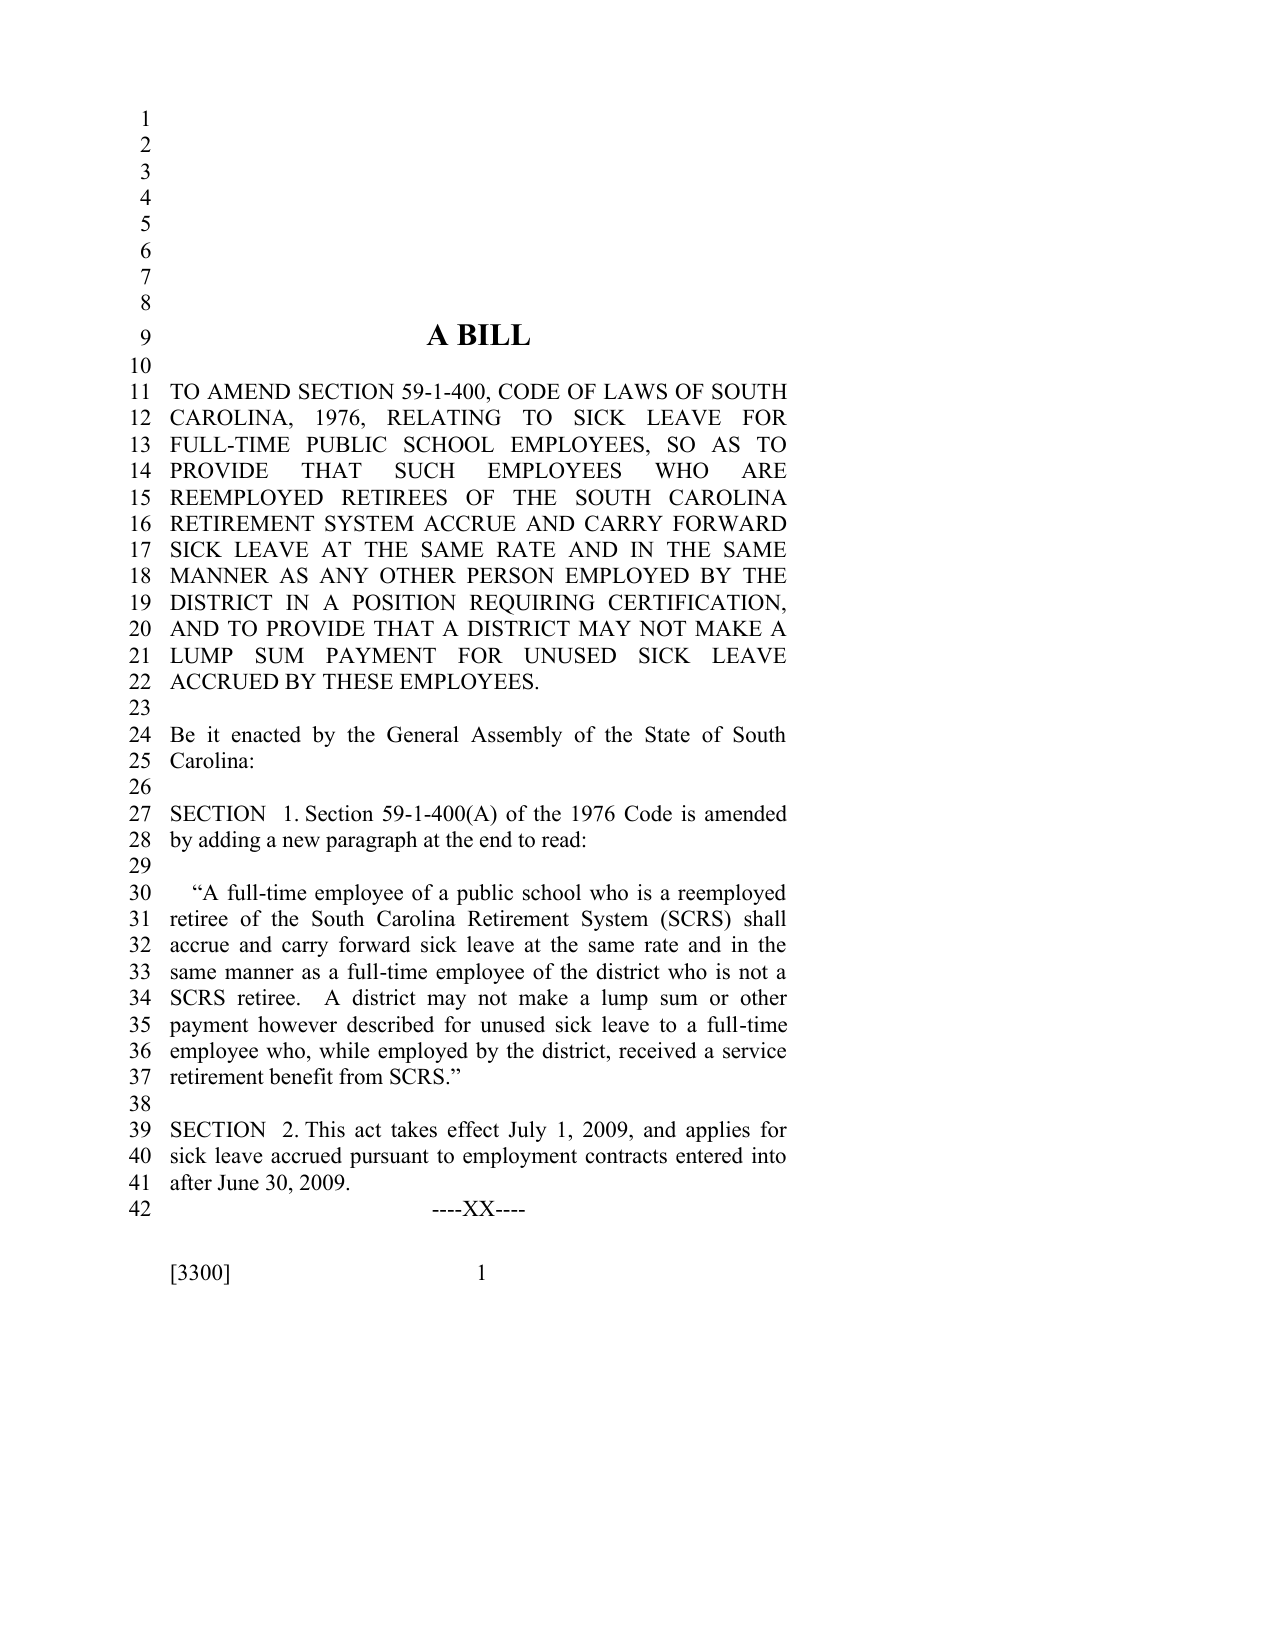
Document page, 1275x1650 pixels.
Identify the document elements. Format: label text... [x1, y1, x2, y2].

text A BILL [169, 316, 787, 352]
text SECTION 2. This act takes effect July 1, 2009, and applies for sick leave accrued pursuant to employment contracts entered into after June 30, 2009. [169, 1116, 787, 1195]
text ----XX---- [169, 1195, 787, 1221]
text SECTION 1. Section 59-1-400(A) of the 1976 Code is amended by adding a new paragraph at the end to read: [169, 800, 787, 852]
text Be it enacted by the General Assembly of the State of South Carolina: [169, 721, 787, 773]
text TO AMEND SECTION 59-1-400, CODE OF LAWS OF SOUTH CAROLINA, 1976, RELATING TO SICK LEAVE FOR FULL-TIME PUBLIC SCHOOL EMPLOYEES, SO AS TO PROVIDE THAT SUCH EMPLOYEES WHO ARE REEMPLOYED RETIREES OF THE SOUTH CAROLINA RETIREMENT SYSTEM ACCRUE AND CARRY FORWARD SICK LEAVE AT THE SAME RATE AND IN THE SAME MANNER AS ANY OTHER PERSON EMPLOYED BY THE DISTRICT IN A POSITION REQUIRING CERTIFICATION, AND TO PROVIDE THAT A DISTRICT MAY NOT MAKE A LUMP SUM PAYMENT FOR UNUSED SICK LEAVE ACCRUED BY THESE EMPLOYEES. [169, 378, 787, 694]
text “A full-time employee of a public school who is a reemployed retiree of the South Carolina Retirement System (SCRS) shall accrue and carry forward sick leave at the same rate and in the same manner as a full-time employee of the district who is not a SCRS retiree. A district may not make a lump sum or other payment however described for unused sick leave to a full-time employee who, while employed by the district, received a service retirement benefit from SCRS.” [169, 879, 787, 1090]
